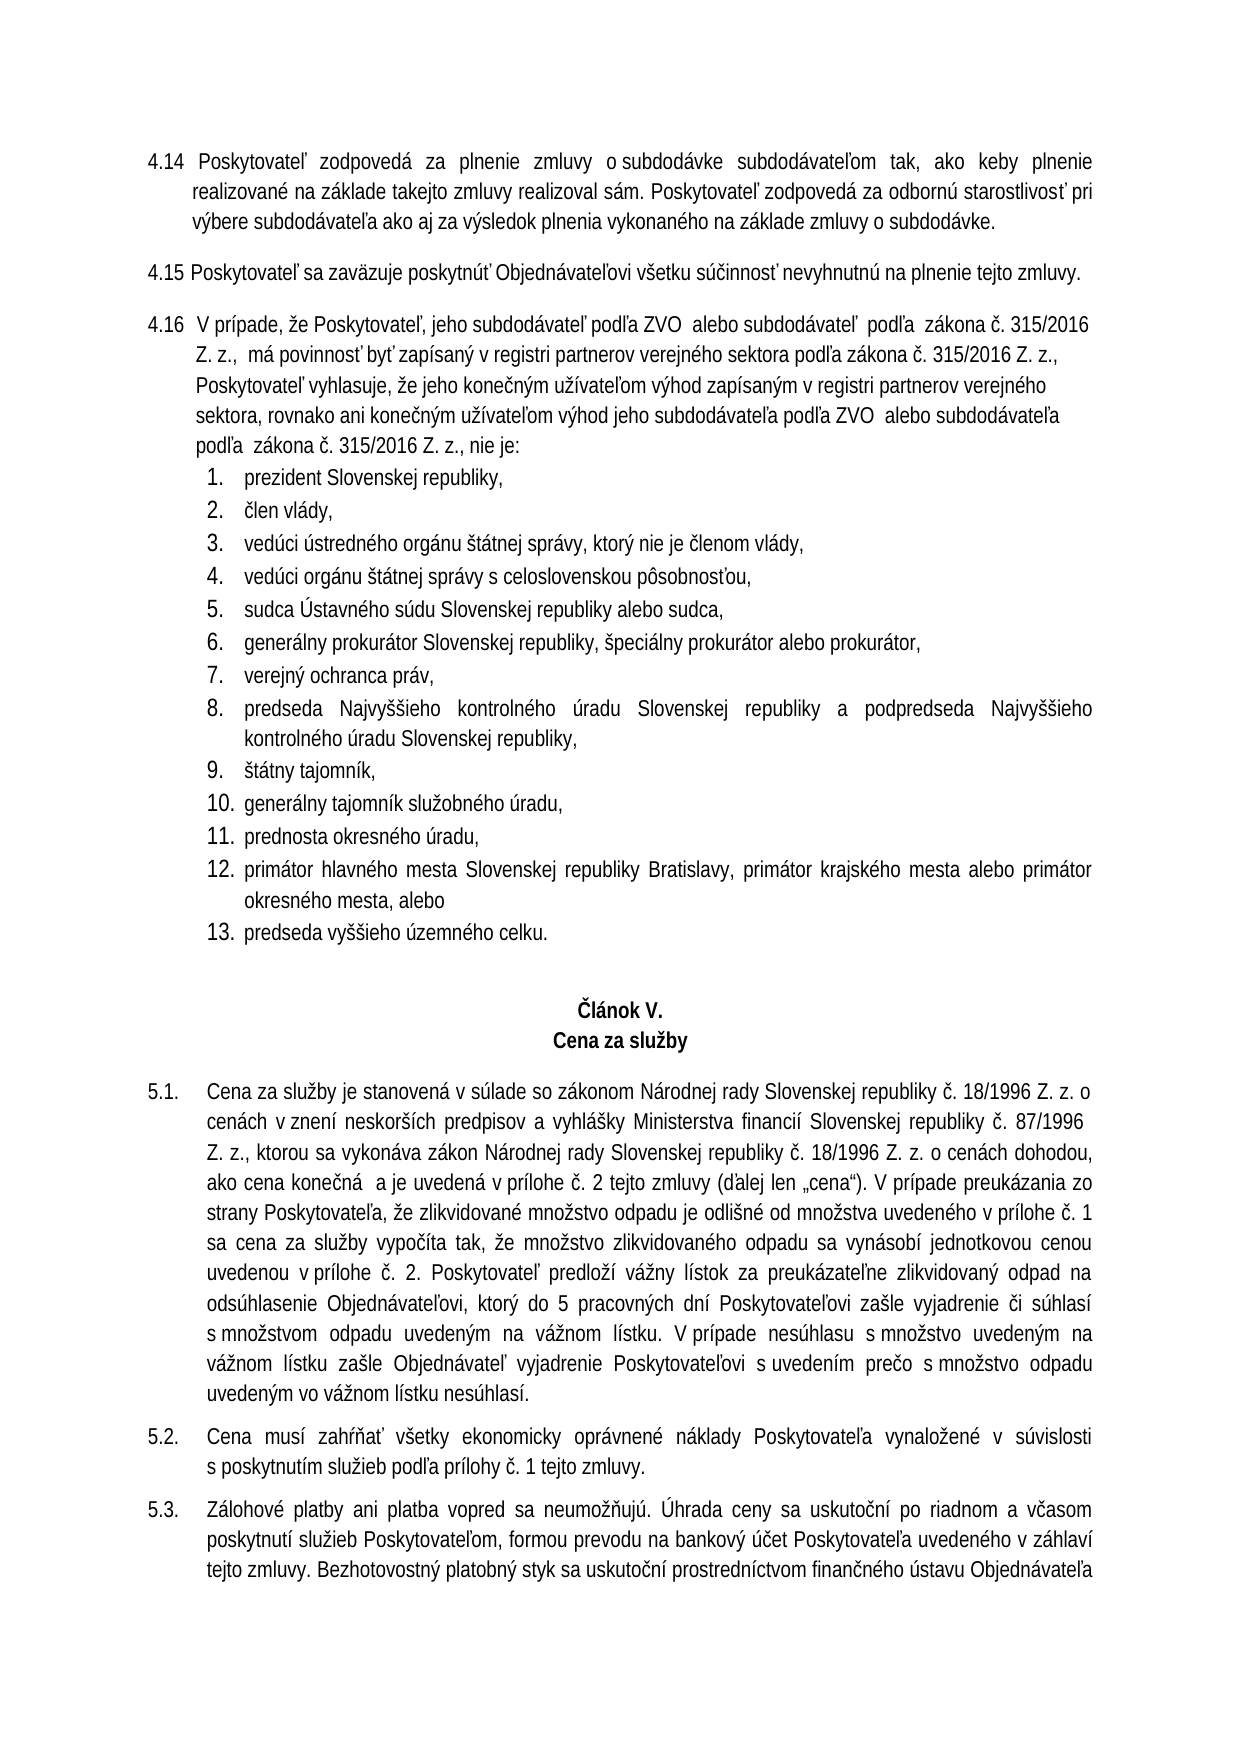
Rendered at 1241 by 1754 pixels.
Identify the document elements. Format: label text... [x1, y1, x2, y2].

list vedúci orgánu štátnej správy s celoslovenskou pôsobnosťou, [207, 561, 1093, 590]
list predseda Najvyššieho kontrolného úradu Slovenskej republiky a podpredseda Najvyššieho kontrolného úradu Slovenskej republiky, [207, 693, 1093, 752]
list Poskytovateľ sa zaväzuje poskytnúť Objednávateľovi všetku súčinnosť nevyhnutnú na plnenie tejto zmluvy. [148, 259, 1093, 285]
text 4.14 Poskytovateľ zodpovedá za plnenie zmluvy o subdodávke subdodávateľom tak, ako keby plnenie realizované na základe takejto zmluvy realizoval sám. Poskytovateľ zodpovedá za odbornú starostlivosť pri výbere subdodávateľa ako aj za výsledok plnenia vykonaného na základe zmluvy o subdodávke. [148, 148, 1093, 234]
text Článok V. [148, 997, 1093, 1023]
list generálny prokurátor Slovenskej republiky, špeciálny prokurátor alebo prokurátor, [207, 627, 1093, 656]
list Cena musí zahŕňať všetky ekonomicky oprávnené náklady Poskytovateľa vynaložené v súvislosti s poskytnutím služieb podľa prílohy č. 1 tejto zmluvy. [148, 1423, 1093, 1479]
list štátny tajomník, [207, 755, 1093, 784]
list Cena za služby je stanovená v súlade so zákonom Národnej rady Slovenskej republiky č. 18/1996 Z. z. o cenách v znení neskorších predpisov a vyhlášky Ministerstva financií Slovenskej republiky č. 87/1996 Z. z., ktorou sa vykonáva zákon Národnej rady Slovenskej republiky č. 18/1996 Z. z. o cenách dohodou, ako cena konečná a je uvedená v prílohe č. 2 tejto zmluvy (ďalej len „cena“). V prípade preukázania zo strany Poskytovateľa, že zlikvidované množstvo odpadu je odlišné od množstva uvedeného v prílohe č. 1 sa cena za služby vypočíta tak, že množstvo zlikvidovaného odpadu sa vynásobí jednotkovou cenou uvedenou v prílohe č. 2. Poskytovateľ predloží vážny lístok za preukázateľne zlikvidovaný odpad na odsúhlasenie Objednávateľovi, ktorý do 5 pracovných dní Poskytovateľovi zašle vyjadrenie či súhlasí s množstvom odpadu uvedeným na vážnom lístku. V prípade nesúhlasu s množstvo uvedeným na vážnom lístku zašle Objednávateľ vyjadrenie Poskytovateľovi s uvedením prečo s množstvo odpadu uvedeným vo vážnom lístku nesúhlasí. [148, 1078, 1093, 1406]
list Z. z., má povinnosť byť zapísaný v registri partnerov verejného sektora podľa zákona č. 315/2016 Z. z., [185, 341, 1093, 368]
list prezident Slovenskej republiky, [207, 462, 1093, 491]
list prednosta okresného úradu, [207, 821, 1093, 850]
text Cena za služby [148, 1027, 1093, 1053]
list sudca Ústavného súdu Slovenskej republiky alebo sudca, [207, 594, 1093, 623]
list podľa zákona č. 315/2016 Z. z., nie je: [185, 432, 1093, 458]
list Poskytovateľ vyhlasuje, že jeho konečným užívateľom výhod zapísaným v registri partnerov verejného [185, 372, 1093, 398]
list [148, 1496, 1093, 1582]
list V prípade, že Poskytovateľ, jeho subdodávateľ podľa ZVO alebo subdodávateľ podľa zákona č. 315/2016 [148, 311, 1093, 338]
list člen vlády, [207, 495, 1093, 524]
list predseda vyššieho územného celku. [207, 917, 1093, 946]
list sektora, rovnako ani konečným užívateľom výhod jeho subdodávateľa podľa ZVO alebo subdodávateľa [185, 402, 1093, 428]
list generálny tajomník služobného úradu, [207, 788, 1093, 817]
list verejný ochranca práv, [207, 660, 1093, 688]
list primátor hlavného mesta Slovenskej republiky Bratislavy, primátor krajského mesta alebo primátor okresného mesta, alebo [207, 854, 1093, 913]
list vedúci ústredného orgánu štátnej správy, ktorý nie je členom vlády, [207, 528, 1093, 557]
